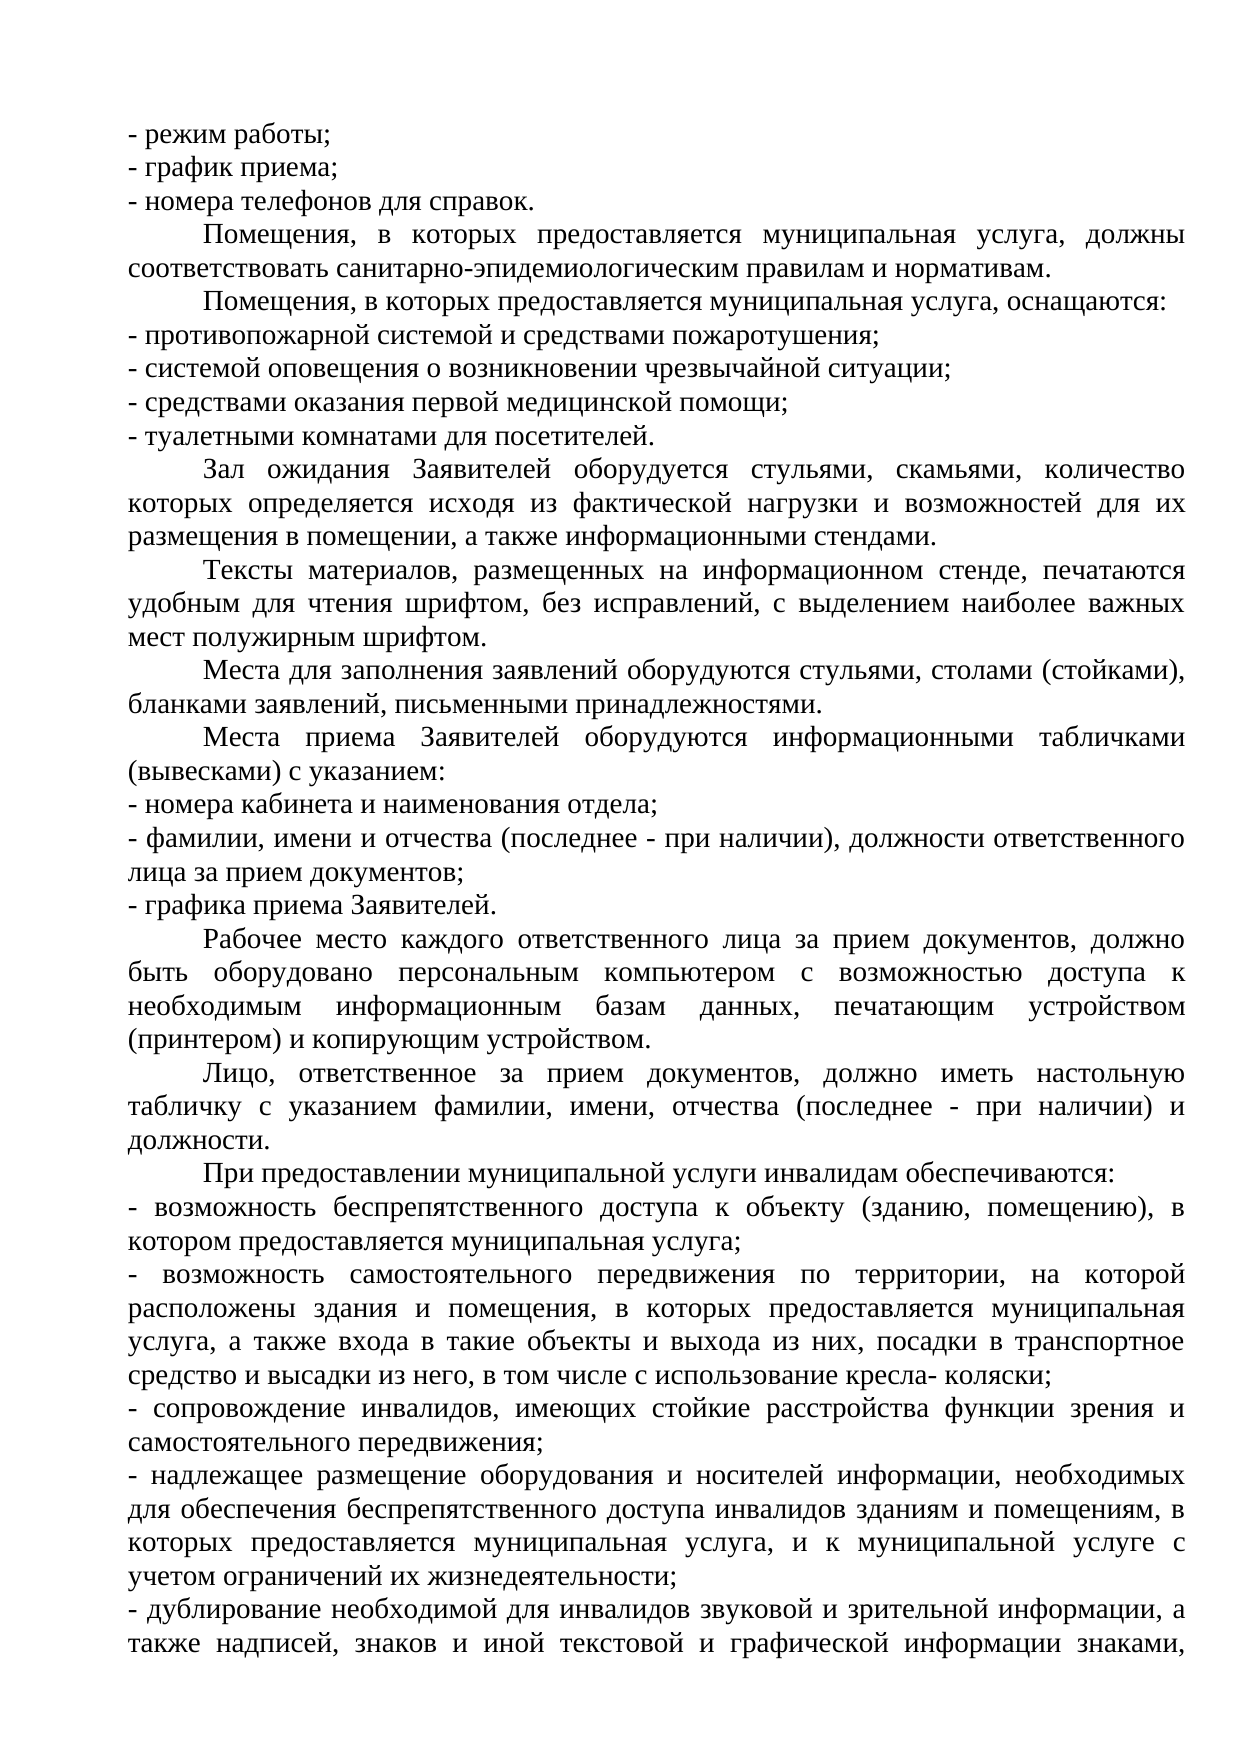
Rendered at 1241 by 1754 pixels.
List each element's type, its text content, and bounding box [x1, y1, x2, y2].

text - режим работы; [128, 116, 1186, 149]
text - возможность самостоятельного передвижения по территории, на которой расположены здания и помещения, в которых предоставляется муниципальная услуга, а также входа в такие объекты и выхода из них, посадки в транспортное средство и высадки из него, в том числе с использование кресла- коляски; [128, 1256, 1186, 1390]
text Зал ожидания Заявителей оборудуется стульями, скамьями, количество которых определяется исходя из фактической нагрузки и возможностей для их размещения в помещении, а также информационными стендами. [128, 451, 1186, 552]
text Помещения, в которых предоставляется муниципальная услуга, должны соответствовать санитарно-эпидемиологическим правилам и нормативам. [128, 216, 1186, 283]
text - сопровождение инвалидов, имеющих стойкие расстройства функции зрения и самостоятельного передвижения; [128, 1390, 1186, 1457]
text - системой оповещения о возникновении чрезвычайной ситуации; [128, 351, 1186, 384]
text Места для заполнения заявлений оборудуются стульями, столами (стойками), бланками заявлений, письменными принадлежностями. [128, 652, 1186, 719]
text Помещения, в которых предоставляется муниципальная услуга, оснащаются: [128, 283, 1186, 317]
text - туалетными комнатами для посетителей. [128, 418, 1186, 451]
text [128, 1592, 1186, 1659]
text Рабочее место каждого ответственного лица за прием документов, должно быть оборудовано персональным компьютером с возможностью доступа к необходимым информационным базам данных, печатающим устройством (принтером) и копирующим устройством. [128, 921, 1186, 1055]
text Места приема Заявителей оборудуются информационными табличками (вывесками) с указанием: [128, 719, 1186, 787]
text При предоставлении муниципальной услуги инвалидам обеспечиваются: [128, 1156, 1186, 1189]
text - номера кабинета и наименования отдела; [128, 787, 1186, 820]
text - средствами оказания первой медицинской помощи; [128, 384, 1186, 418]
text - график приема; [128, 149, 1186, 183]
text - надлежащее размещение оборудования и носителей информации, необходимых для обеспечения беспрепятственного доступа инвалидов зданиям и помещениям, в которых предоставляется муниципальная услуга, и к муниципальной услуге с учетом ограничений их жизнедеятельности; [128, 1457, 1186, 1592]
text - номера телефонов для справок. [128, 183, 1186, 216]
text - графика приема Заявителей. [128, 887, 1186, 921]
text Тексты материалов, размещенных на информационном стенде, печатаются удобным для чтения шрифтом, без исправлений, с выделением наиболее важных мест полужирным шрифтом. [128, 552, 1186, 652]
text - возможность беспрепятственного доступа к объекту (зданию, помещению), в котором предоставляется муниципальная услуга; [128, 1189, 1186, 1256]
text Лицо, ответственное за прием документов, должно иметь настольную табличку с указанием фамилии, имени, отчества (последнее - при наличии) и должности. [128, 1055, 1186, 1156]
text - противопожарной системой и средствами пожаротушения; [128, 317, 1186, 351]
text - фамилии, имени и отчества (последнее - при наличии), должности ответственного лица за прием документов; [128, 820, 1186, 887]
